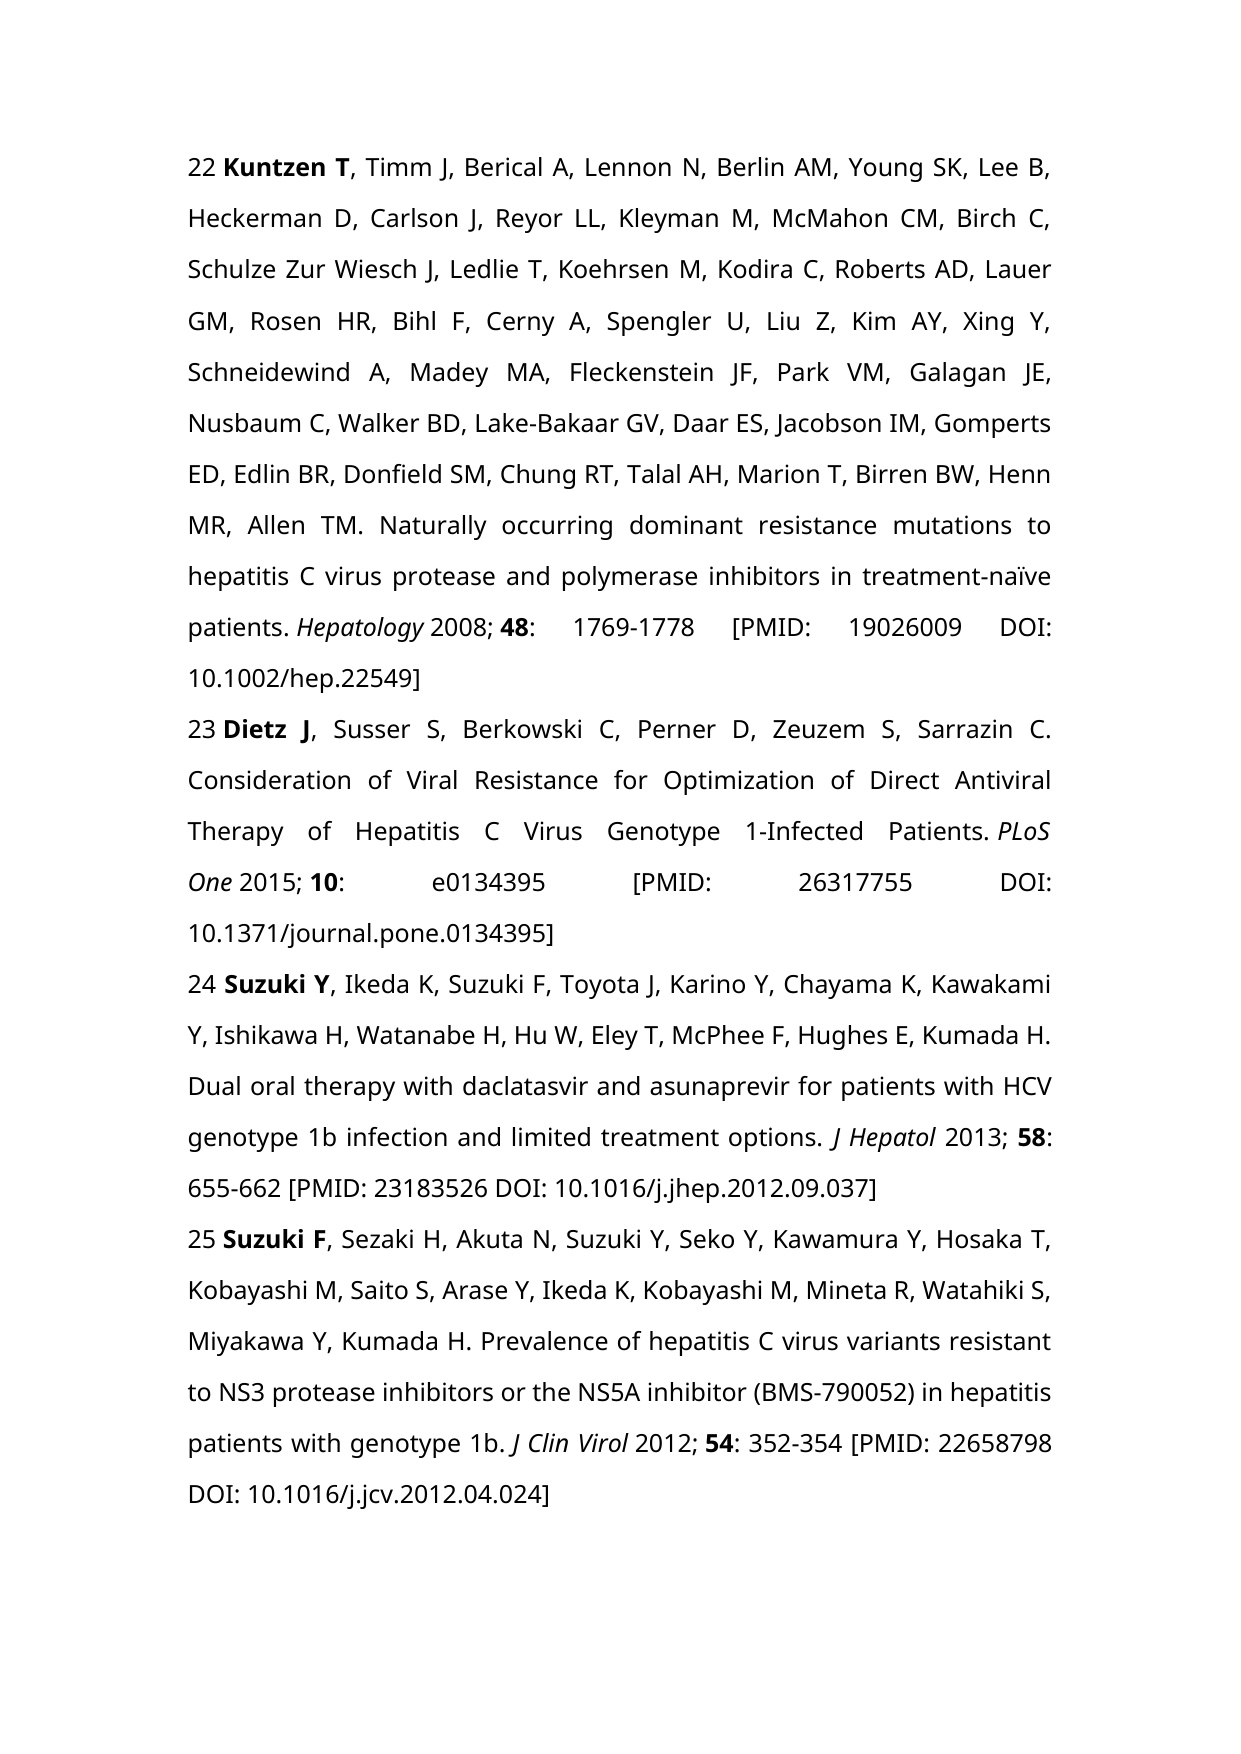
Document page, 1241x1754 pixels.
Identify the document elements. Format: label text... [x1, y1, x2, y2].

text 23 Dietz J, Susser S, Berkowski C, Perner D, Zeuzem S, Sarrazin C. Consideration of Viral Resistance for Optimization of Direct Antiviral Therapy of Hepatitis C Virus Genotype 1-Infected Patients. PLoS One 2015; 10: e0134395 [PMID: 26317755 DOI: 10.1371/journal.pone.0134395] [187, 711, 1053, 950]
text 25 Suzuki F, Sezaki H, Akuta N, Suzuki Y, Seko Y, Kawamura Y, Hosaka T, Kobayashi M, Saito S, Arase Y, Ikeda K, Kobayashi M, Mineta R, Watahiki S, Miyakawa Y, Kumada H. Prevalence of hepatitis C virus variants resistant to NS3 protease inhibitors or the NS5A inhibitor (BMS-790052) in hepatitis patients with genotype 1b. J Clin Virol 2012; 54: 352-354 [PMID: 22658798 DOI: 10.1016/j.jcv.2012.04.024] [187, 1222, 1053, 1511]
text 22 Kuntzen T, Timm J, Berical A, Lennon N, Berlin AM, Young SK, Lee B, Heckerman D, Carlson J, Reyor LL, Kleyman M, McMahon CM, Birch C, Schulze Zur Wiesch J, Ledlie T, Koehrsen M, Kodira C, Roberts AD, Lauer GM, Rosen HR, Bihl F, Cerny A, Spengler U, Liu Z, Kim AY, Xing Y, Schneidewind A, Madey MA, Fleckenstein JF, Park VM, Galagan JE, Nusbaum C, Walker BD, Lake-Bakaar GV, Daar ES, Jacobson IM, Gomperts ED, Edlin BR, Donfield SM, Chung RT, Talal AH, Marion T, Birren BW, Henn MR, Allen TM. Naturally occurring dominant resistance mutations to hepatitis C virus protease and polymerase inhibitors in treatment-naïve patients. Hepatology 2008; 48: 1769-1778 [PMID: 19026009 DOI: 10.1002/hep.22549] [187, 150, 1053, 694]
text 24 Suzuki Y, Ikeda K, Suzuki F, Toyota J, Karino Y, Chayama K, Kawakami Y, Ishikawa H, Watanabe H, Hu W, Eley T, McPhee F, Hughes E, Kumada H. Dual oral therapy with daclatasvir and asunaprevir for patients with HCV genotype 1b infection and limited treatment options. J Hepatol 2013; 58: 655-662 [PMID: 23183526 DOI: 10.1016/j.jhep.2012.09.037] [187, 967, 1053, 1205]
